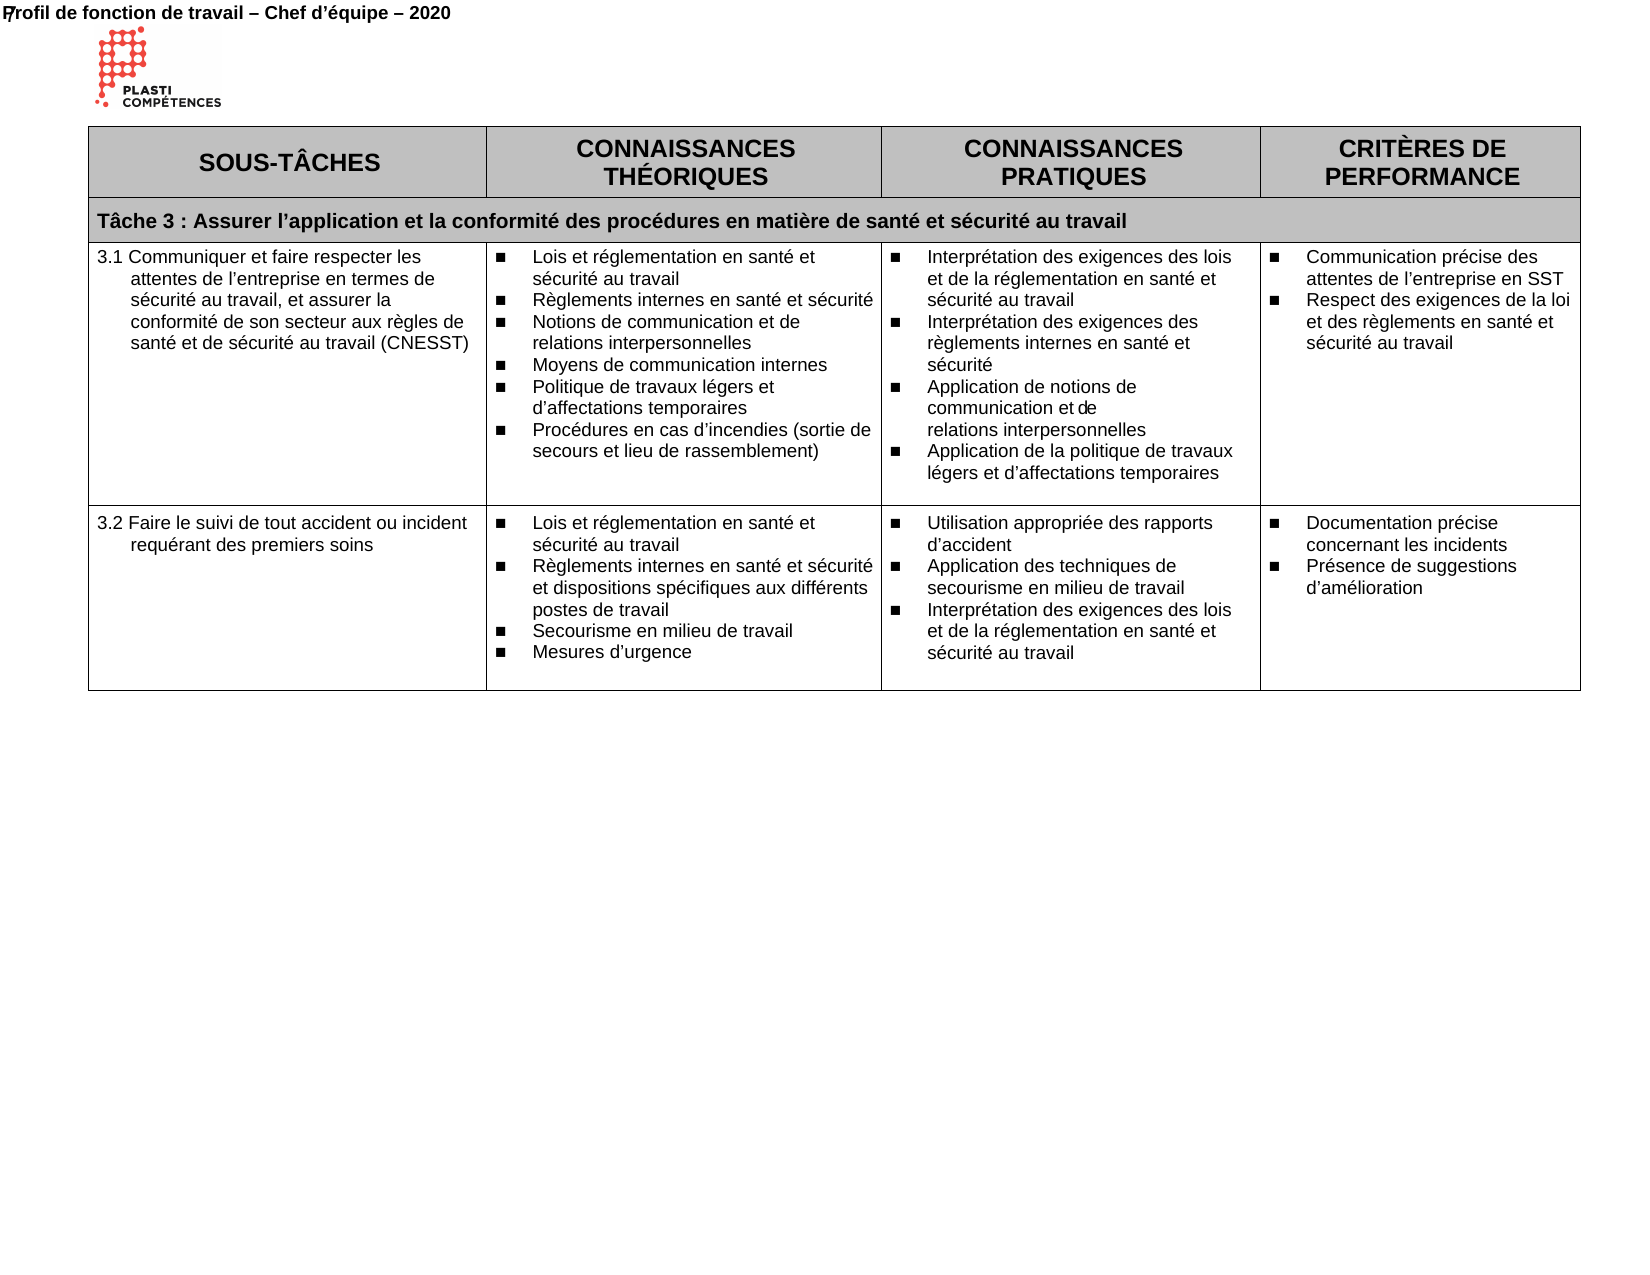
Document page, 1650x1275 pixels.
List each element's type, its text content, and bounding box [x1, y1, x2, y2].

table_header CONNAISSANCES THÉORIQUES [487, 127, 881, 197]
picture [93, 24, 223, 109]
table_cell Utilisation appropriée des rapports d’accident Application des techniques de secourisme en milieu de travail Interprétation des exigences des lois et de la réglementation en santé et sécurité au travail [882, 506, 1260, 690]
table_cell Interprétation des exigences des lois et de la réglementation en santé et sécurité au travail Interprétation des exigences des règlements internes en santé et sécurité Application de notions de communication et de relations interpersonnelles Application de la politique de travaux légers et d’affectations temporaires [882, 243, 1260, 505]
table_header CRITÈRES DE PERFORMANCE [1261, 127, 1580, 197]
table_cell 3.2 Faire le suivi de tout accident ou incident requérant des premiers soins [89, 506, 486, 690]
table_cell Documentation précise concernant les incidents Présence de suggestions d’amélioration [1261, 506, 1580, 690]
table_header CONNAISSANCES PRATIQUES [882, 127, 1260, 197]
table_cell 3.1 Communiquer et faire respecter les attentes de l’entreprise en termes de sécurité au travail, et assurer la conformité de son secteur aux règles de santé et de sécurité au travail (CNESST) [89, 243, 486, 505]
table_cell Lois et réglementation en santé et sécurité au travail Règlements internes en santé et sécurité Notions de communication et de relations interpersonnelles Moyens de communication internes Politique de travaux légers et d’affectations temporaires Procédures en cas d’incendies (sortie de secours et lieu de rassemblement) [487, 243, 881, 505]
table_cell Communication précise des attentes de l’entreprise en SST Respect des exigences de la loi et des règlements en santé et sécurité au travail [1261, 243, 1580, 505]
table_cell Tâche 3 : Assurer l’application et la conformité des procédures en matière de santé et sécurité au travail [89, 198, 1580, 242]
table_header SOUS-TÂCHES [89, 127, 486, 197]
table_cell Lois et réglementation en santé et sécurité au travail Règlements internes en santé et sécurité et dispositions spécifiques aux différents postes de travail Secourisme en milieu de travail Mesures d’urgence [487, 506, 881, 690]
